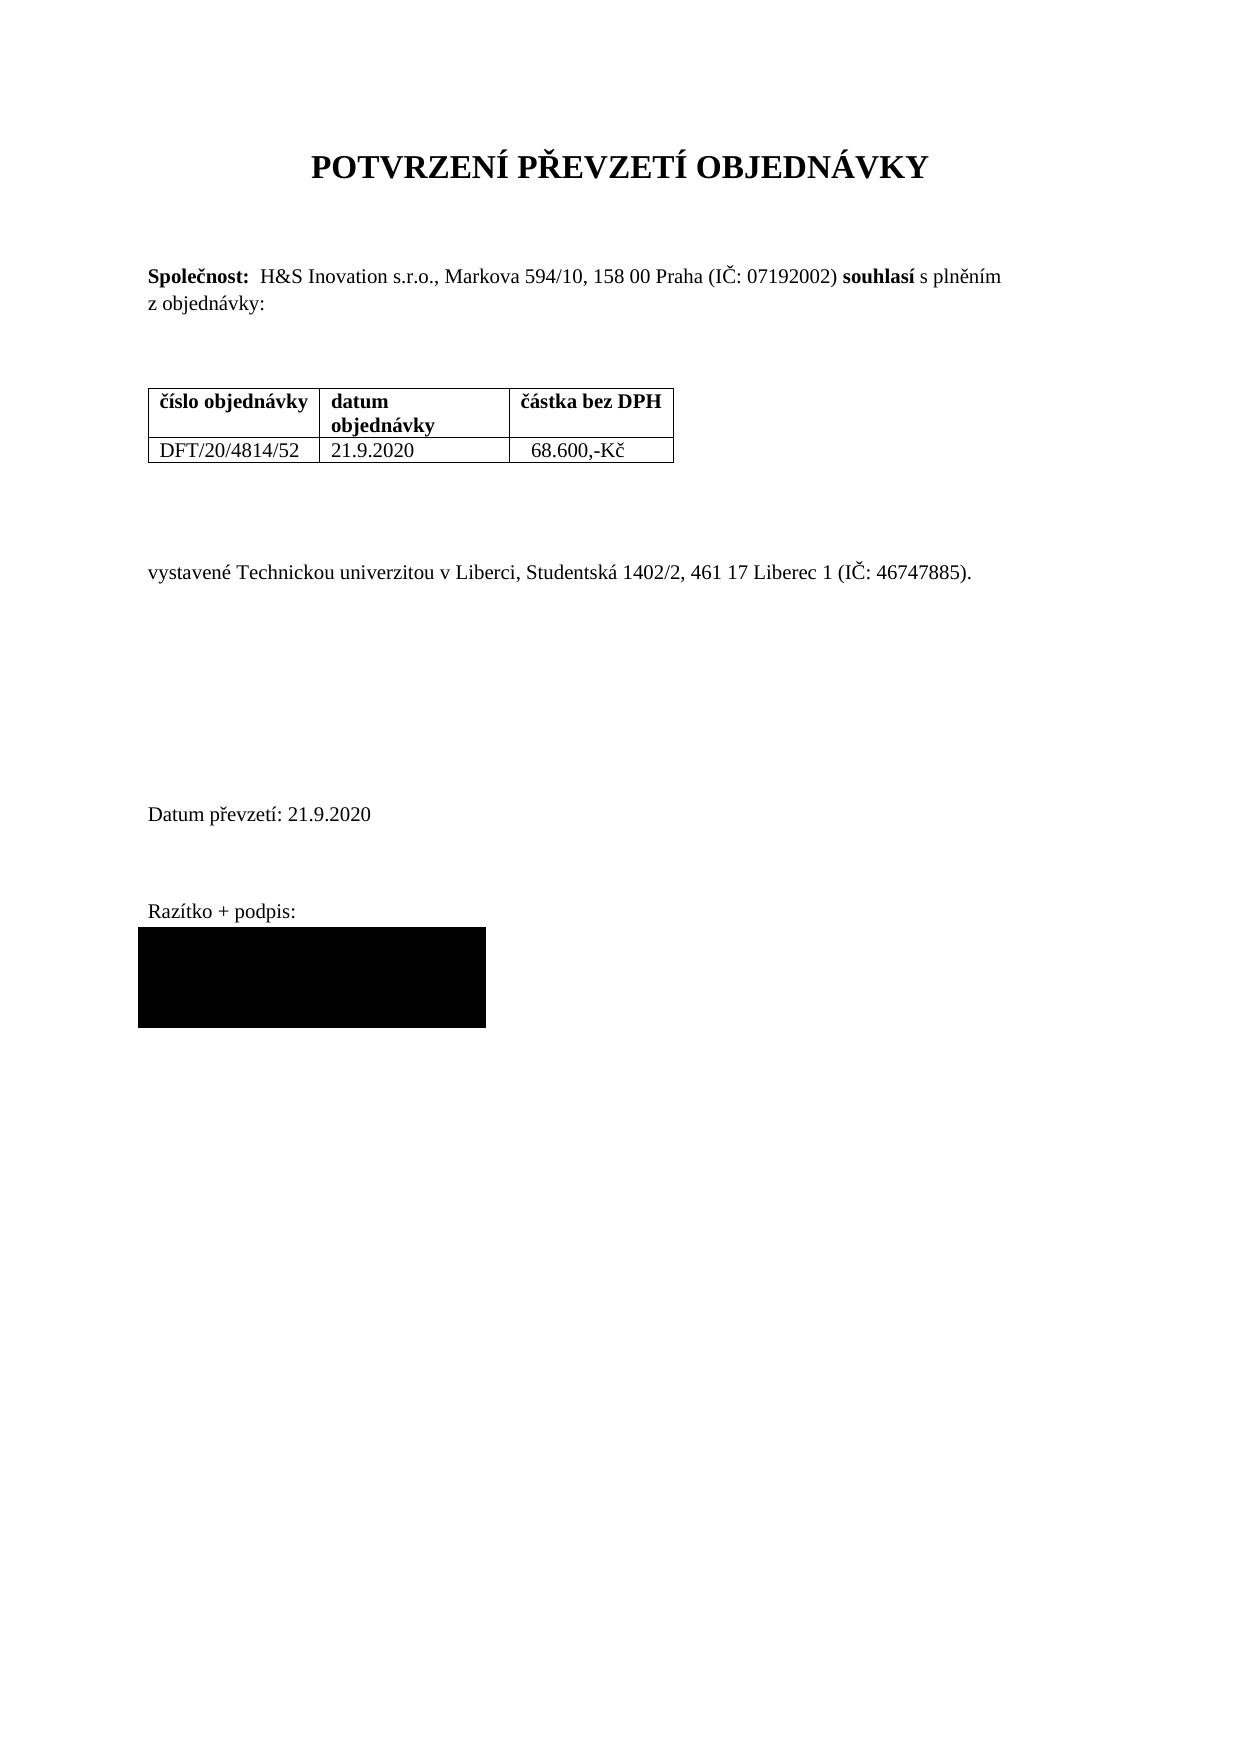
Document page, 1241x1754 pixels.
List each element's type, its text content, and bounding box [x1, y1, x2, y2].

table_header číslo objednávky [149, 389, 319, 437]
table_header datum objednávky [320, 389, 509, 437]
text Společnost: H&S Inovation s.r.o., Markova 594/10, 158 00 Praha (IČ: 07192002) souhlasí s plněním z objednávky: [148, 263, 1093, 315]
text Datum převzetí: 21.9.2020 [148, 802, 1093, 826]
table_cell 68.600,-Kč [510, 438, 673, 462]
table_cell DFT/20/4814/52 [149, 438, 319, 462]
text POTVRZENÍ PŘEVZETÍ OBJEDNÁVKY [148, 148, 1093, 186]
text Razítko + podpis: [148, 899, 1093, 923]
table_header částka bez DPH [510, 389, 673, 437]
table_cell 21.9.2020 [320, 438, 509, 462]
text vystavené Technickou univerzitou v Liberci, Studentská 1402/2, 461 17 Liberec 1 (IČ: 46747885). [148, 560, 1093, 584]
